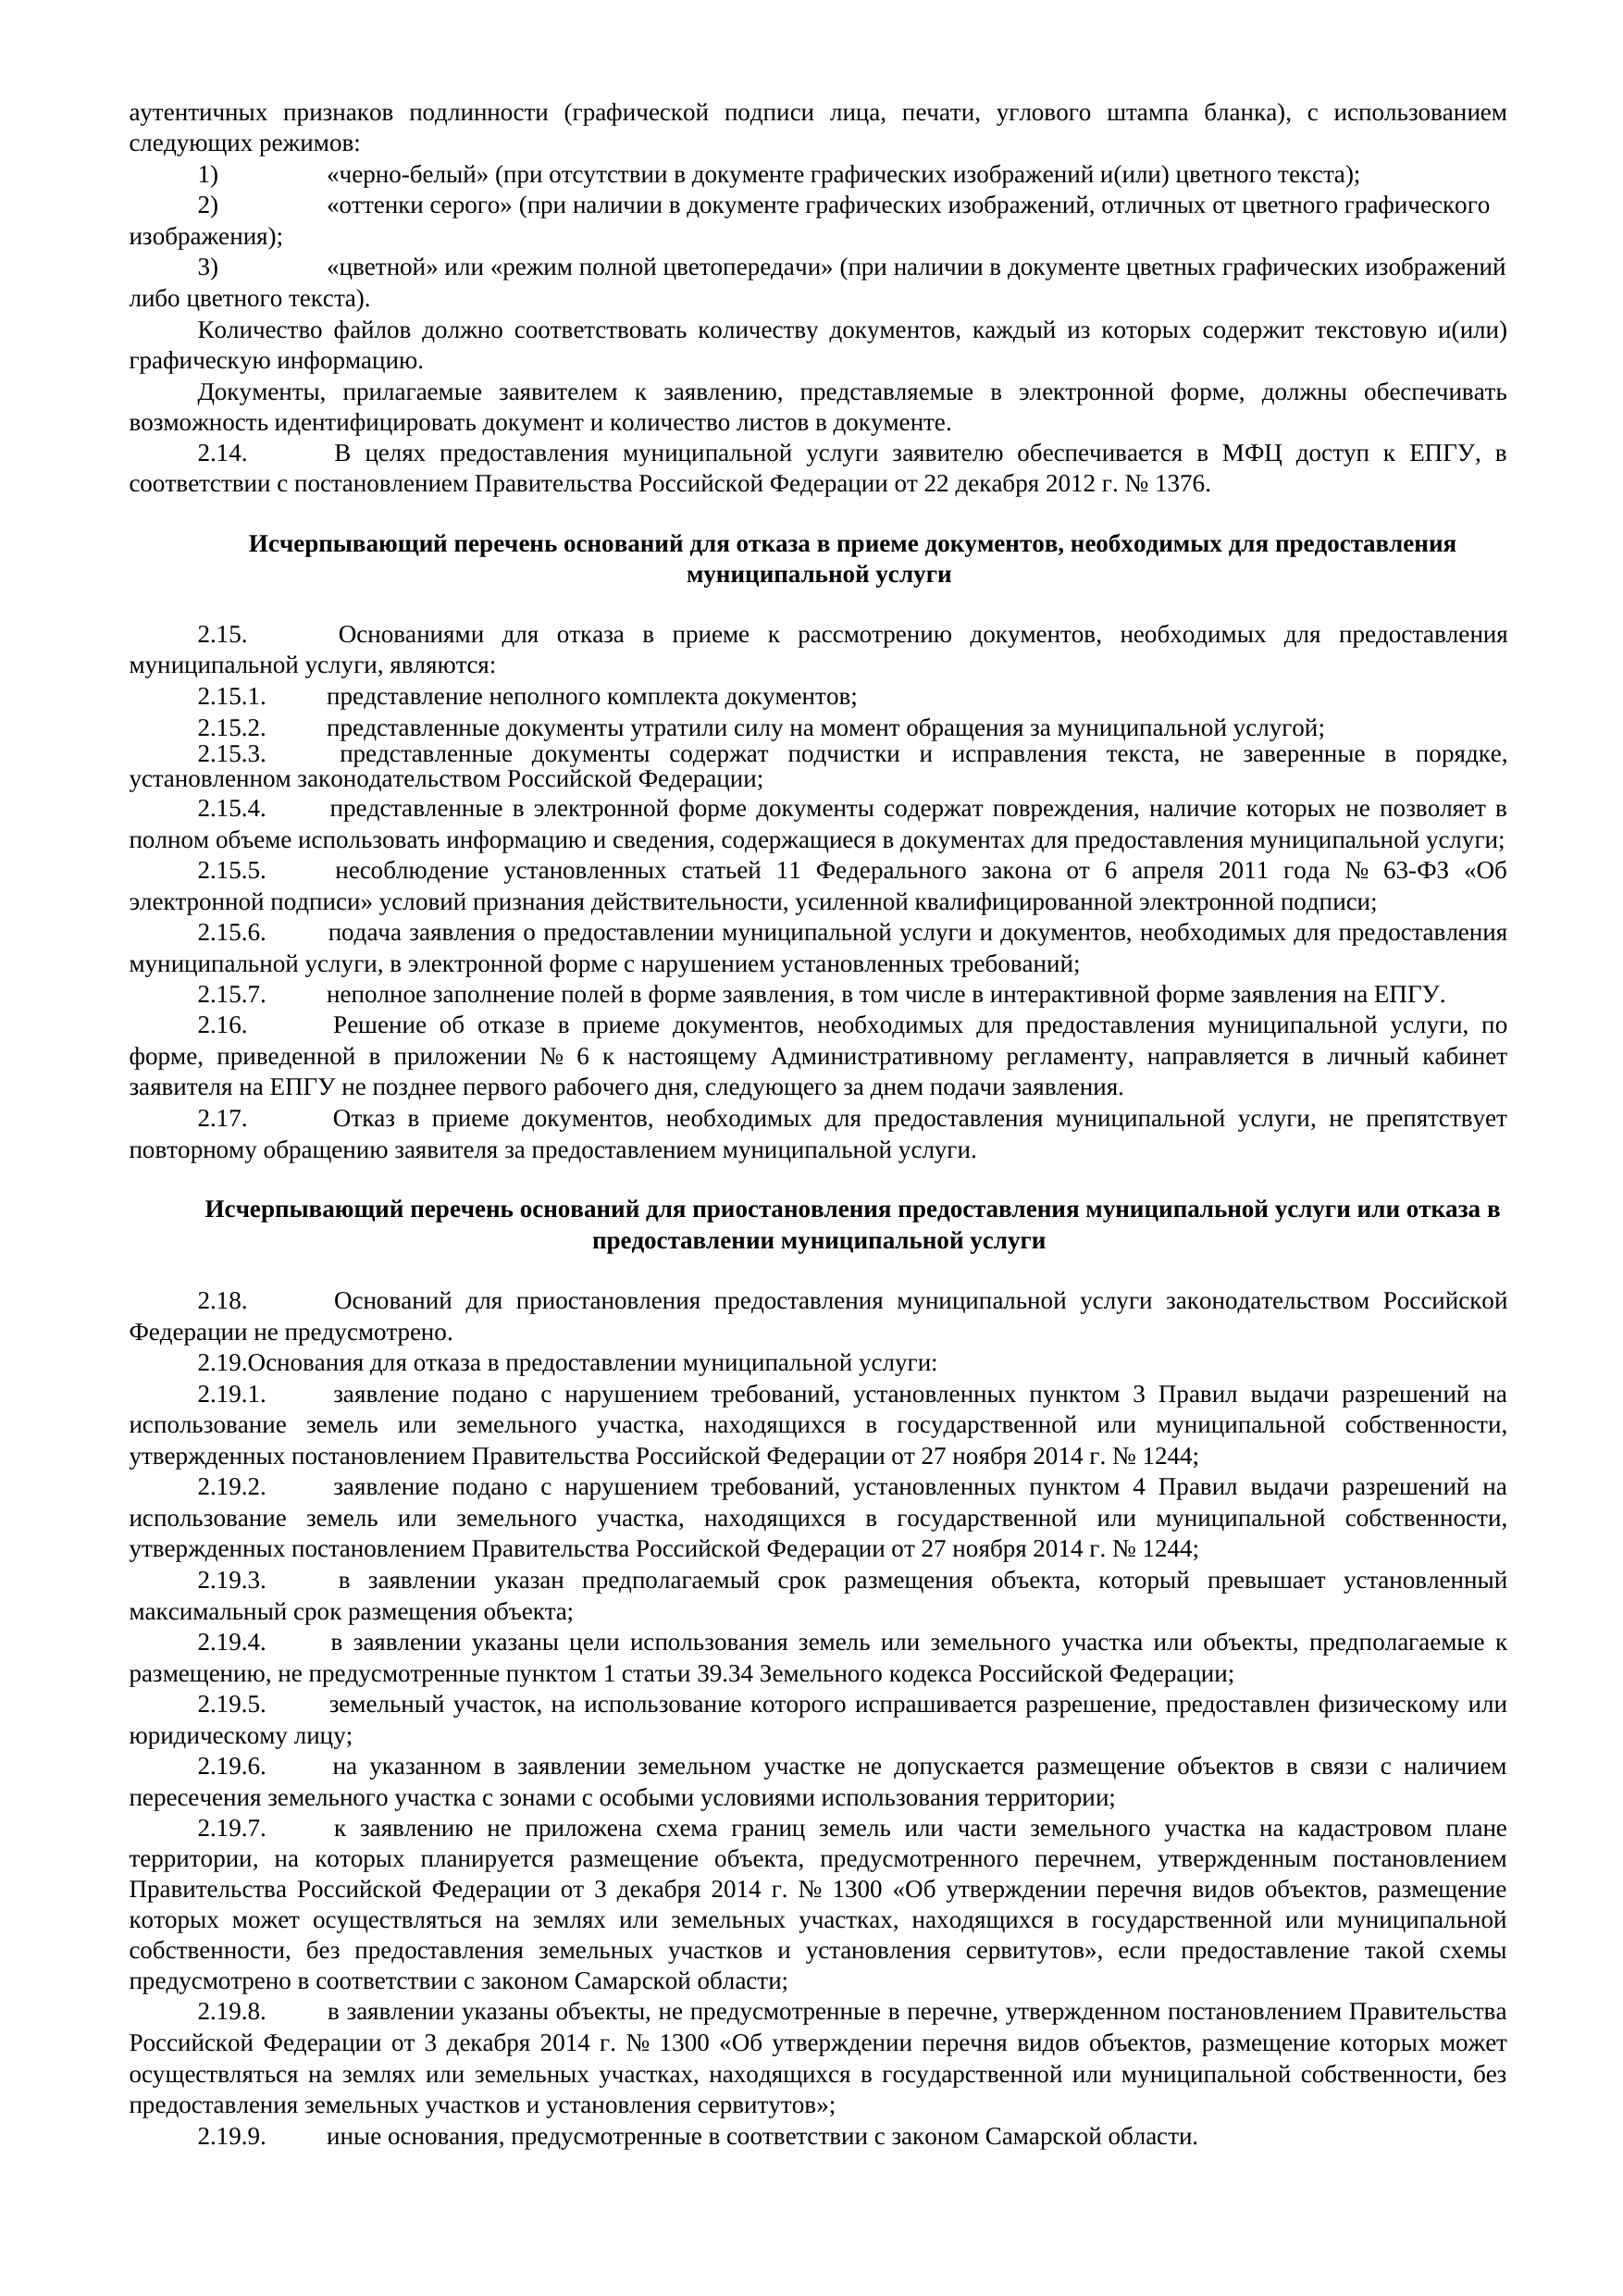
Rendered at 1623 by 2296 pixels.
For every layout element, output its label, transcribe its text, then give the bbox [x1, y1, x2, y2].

subtitle Исчерпывающий перечень оснований для отказа в приеме документов, необходимых для предоставления муниципальной услуги [129, 527, 1509, 589]
list подача заявления о предоставлении муниципальной услуги и документов, необходимых для предоставления муниципальной услуги, в электронной форме с нарушением установленных требований; [129, 916, 1509, 978]
list в заявлении указаны цели использования земель или земельного участка или объекты, предполагаемые к размещению, не предусмотренные пунктом 1 статьи 39.34 Земельного кодекса Российской Федерации; [129, 1626, 1509, 1688]
list «черно-белый» (при отсутствии в документе графических изображений и(или) цветного текста); [129, 157, 1509, 189]
list неполное заполнение полей в форме заявления, в том числе в интерактивной форме заявления на ЕПГУ. [129, 978, 1509, 1009]
list Основаниями для отказа в приеме к рассмотрению документов, необходимых для предоставления муниципальной услуги, являются: [129, 617, 1509, 679]
list в заявлении указаны объекты, не предусмотренные в перечне, утвержденном постановлением Правительства Российской Федерации от 3 декабря 2014 г. № 1300 «Об утверждении перечня видов объектов, размещение которых может осуществляться на землях или земельных участках, находящихся в государственной или муниципальной собственности, без предоставления земельных участков и установления сервитутов»; [129, 1995, 1509, 2119]
text Документы, прилагаемые заявителем к заявлению, представляемые в электронной форме, должны обеспечивать возможность идентифицировать документ и количество листов в документе. [129, 375, 1509, 437]
list Решение об отказе в приеме документов, необходимых для предоставления муниципальной услуги, по форме, приведенной в приложении № 6 к настоящему Административному регламенту, направляется в личный кабинет заявителя на ЕПГУ не позднее первого рабочего дня, следующего за днем подачи заявления. [129, 1009, 1509, 1102]
list Отказ в приеме документов, необходимых для предоставления муниципальной услуги, не препятствует повторному обращению заявителя за предоставлением муниципальной услуги. [129, 1102, 1509, 1164]
list Оснований для приостановления предоставления муниципальной услуги законодательством Российской Федерации не предусмотрено. [129, 1284, 1509, 1347]
list представленные документы утратили силу на момент обращения за муниципальной услугой; [129, 711, 1509, 742]
list в заявлении указан предполагаемый срок размещения объекта, который превышает установленный максимальный срок размещения объекта; [129, 1564, 1509, 1626]
list «оттенки серого» (при наличии в документе графических изображений, отличных от цветного графического изображения); [129, 189, 1509, 251]
list к заявлению не приложена схема границ земель или части земельного участка на кадастровом плане территории, на которых планируется размещение объекта, предусмотренного перечнем, утвержденным постановлением Правительства Российской Федерации от 3 декабря 2014 г. № 1300 «Об утверждении перечня видов объектов, размещение которых может осуществляться на землях или земельных участках, находящихся в государственной или муниципальной собственности, без предоставления земельных участков и установления сервитутов», если предоставление такой схемы предусмотрено в соответствии с законом Самарской области; [129, 1812, 1509, 1995]
list на указанном в заявлении земельном участке не допускается размещение объектов в связи с наличием пересечения земельного участка с зонами с особыми условиями использования территории; [129, 1750, 1509, 1812]
list представленные документы содержат подчистки и исправления текста, не заверенные в порядке, установленном законодательством Российской Федерации; [129, 742, 1509, 792]
list иные основания, предусмотренные в соответствии с законом Самарской области. [129, 2119, 1509, 2151]
list Основания для отказа в предоставлении муниципальной услуги: [129, 1347, 1509, 1377]
list В целях предоставления муниципальной услуги заявителю обеспечивается в МФЦ доступ к ЕПГУ, в соответствии с постановлением Правительства Российской Федерации от 22 декабря 2012 г. № 1376. [129, 437, 1509, 498]
list несоблюдение установленных статьей 11 Федерального закона от 6 апреля 2011 года № 63-ФЗ «Об электронной подписи» условий признания действительности, усиленной квалифицированной электронной подписи; [129, 854, 1509, 916]
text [129, 95, 1509, 157]
list «цветной» или «режим полной цветопередачи» (при наличии в документе цветных графических изображений либо цветного текста). [129, 251, 1509, 313]
list представленные в электронной форме документы содержат повреждения, наличие которых не позволяет в полном объеме использовать информацию и сведения, содержащиеся в документах для предоставления муниципальной услуги; [129, 792, 1509, 854]
list представление неполного комплекта документов; [129, 679, 1509, 711]
list заявление подано с нарушением требований, установленных пунктом 3 Правил выдачи разрешений на использование земель или земельного участка, находящихся в государственной или муниципальной собственности, утвержденных постановлением Правительства Российской Федерации от 27 ноября 2014 г. № 1244; [129, 1377, 1509, 1471]
list заявление подано с нарушением требований, установленных пунктом 4 Правил выдачи разрешений на использование земель или земельного участка, находящихся в государственной или муниципальной собственности, утвержденных постановлением Правительства Российской Федерации от 27 ноября 2014 г. № 1244; [129, 1471, 1509, 1564]
text Исчерпывающий перечень оснований для приостановления предоставления муниципальной услуги или отказа в предоставлении муниципальной услуги [129, 1193, 1509, 1255]
text Количество файлов должно соответствовать количеству документов, каждый из которых содержит текстовую и(или) графическую информацию. [129, 313, 1509, 375]
list земельный участок, на использование которого испрашивается разрешение, предоставлен физическому или юридическому лицу; [129, 1688, 1509, 1750]
